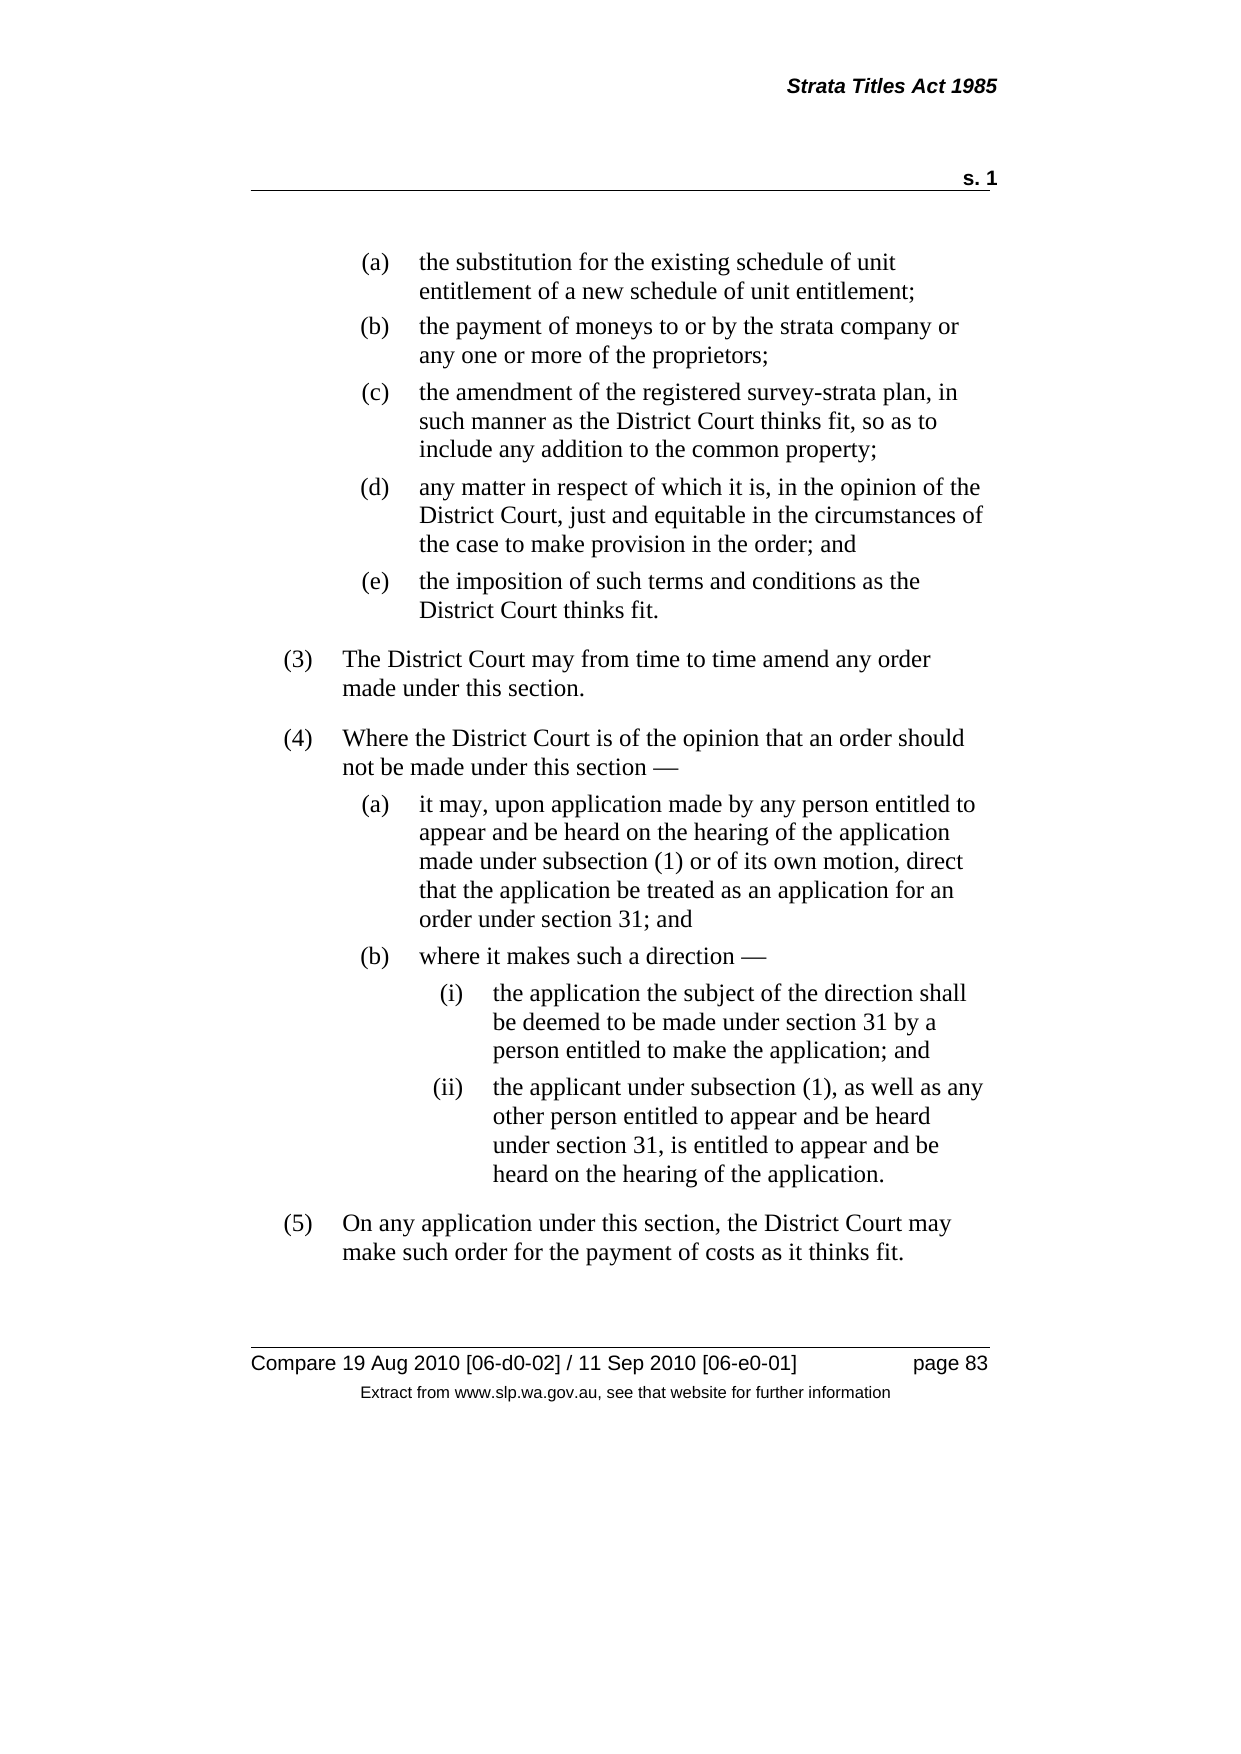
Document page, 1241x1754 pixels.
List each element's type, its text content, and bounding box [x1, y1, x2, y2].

text (ii) the applicant under subsection (1), as well as any other person entitled to appear and be heard under section 31, is entitled to appear and be heard on the hearing of the application. [251, 1072, 990, 1187]
text (c) the amendment of the registered survey-strata plan, in such manner as the District Court thinks fit, so as to include any addition to the common property; [251, 377, 990, 463]
text (d) any matter in respect of which it is, in the opinion of the District Court, just and equitable in the circumstances of the case to make provision in the order; and [251, 472, 990, 558]
text (b) where it makes such a direction — [251, 941, 990, 969]
text (i) the application the subject of the direction shall be deemed to be made under section 31 by a person entitled to make the application; and [251, 978, 990, 1064]
text (4) Where the District Court is of the opinion that an order should not be made under this section — [251, 723, 990, 780]
text (3) The District Court may from time to time amend any order made under this section. [251, 644, 990, 702]
text (a) it may, upon application made by any person entitled to appear and be heard on the hearing of the application made under subsection (1) or of its own motion, direct that the application be treated as an application for an order under section 31; and [251, 789, 990, 932]
text (e) the imposition of such terms and conditions as the District Court thinks fit. [251, 566, 990, 624]
text (a) the substitution for the existing schedule of unit entitlement of a new schedule of unit entitlement; [251, 247, 990, 305]
text (b) the payment of moneys to or by the strata company or any one or more of the proprietors; [251, 311, 990, 369]
text (5) On any application under this section, the District Court may make such order for the payment of costs as it thinks fit. [251, 1208, 990, 1266]
